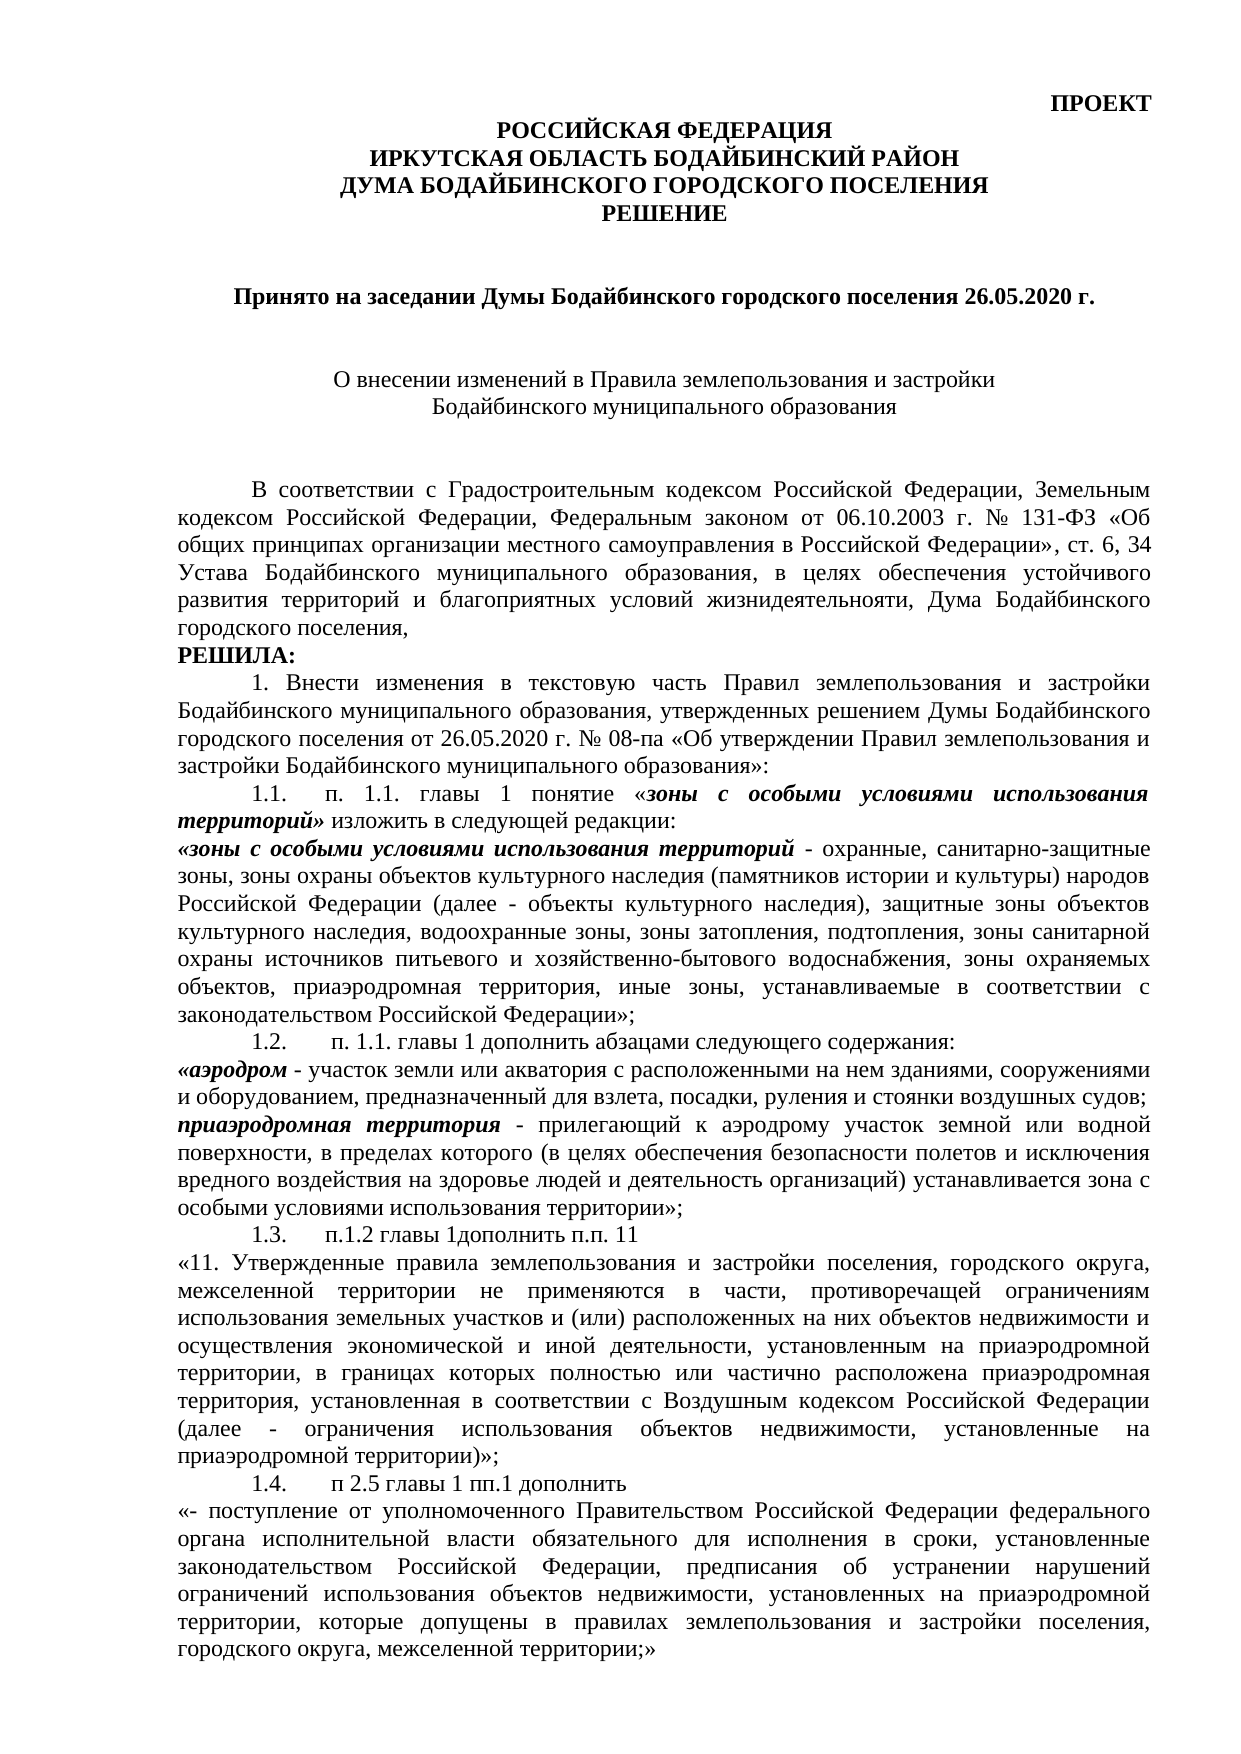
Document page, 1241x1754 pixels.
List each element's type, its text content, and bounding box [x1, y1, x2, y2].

text ИРКУТСКАЯ ОБЛАСТЬ БОДАЙБИНСКИЙ РАЙОН [177, 144, 1152, 171]
text приаэродромная территория - прилегающий к аэродрому участок земной или водной поверхности, в пределах которого (в целях обеспечения безопасности полетов и исключения вредного воздействия на здоровье людей и деятельность организаций) устанавливается зона с особыми условиями использования территории»; [177, 1110, 1152, 1220]
text «11. Утвержденные правила землепользования и застройки поселения, городского округа, межселенной территории не применяются в части, противоречащей ограничениям использования земельных участков и (или) расположенных на них объектов недвижимости и осуществления экономической и иной деятельности, установленным на приаэродромной территории, в границах которых полностью или частично расположена приаэродромная территория, установленная в соответствии с Воздушным кодексом Российской Федерации (далее - ограничения использования объектов недвижимости, установленные на приаэродромной территории)»; [177, 1248, 1151, 1469]
text РЕШИЛА: [177, 641, 1152, 668]
text «- поступление от уполномоченного Правительством Российской Федерации федерального органа исполнительной власти обязательного для исполнения в сроки, установленные законодательством Российской Федерации, предписания об устранении нарушений ограничений использования объектов недвижимости, установленных на приаэродромной территории, которые допущены в правилах землепользования и застройки поселения, городского округа, межселенной территории;» [177, 1496, 1152, 1662]
list п. 1.1. главы 1 понятие «зоны с особыми условиями использования территорий» изложить в следующей редакции: [177, 779, 1151, 834]
text ПРОЕКТ [177, 89, 1152, 116]
text «зоны с особыми условиями использования территорий - охранные, санитарно-защитные зоны, зоны охраны объектов культурного наследия (памятников истории и культуры) народов Российской Федерации (далее - объекты культурного наследия), защитные зоны объектов культурного наследия, водоохранные зоны, зоны затопления, подтопления, зоны санитарной охраны источников питьевого и хозяйственно-бытового водоснабжения, зоны охраняемых объектов, приаэродромная территория, иные зоны, устанавливаемые в соответствии с законодательством Российской Федерации»; [177, 834, 1151, 1027]
text В соответствии с Градостроительным кодексом Российской Федерации, Земельным кодексом Российской Федерации, Федеральным законом от 06.10.2003 г. № 131-ФЗ «Об общих принципах организации местного самоуправления в Российской Федерации», ст. 6, 34 Устава Бодайбинского муниципального образования, в целях обеспечения устойчивого развития территорий и благоприятных условий жизнидеятельнояти, Дума Бодайбинского городского поселения, [177, 475, 1152, 641]
list п. 1.1. главы 1 дополнить абзацами следующего содержания: [177, 1027, 1151, 1055]
text Бодайбинского муниципального образования [177, 392, 1152, 420]
list п 2.5 главы 1 пп.1 дополнить [177, 1469, 1151, 1496]
text Принято на заседании Думы Бодайбинского городского поселения 26.05.2020 г. [177, 282, 1152, 309]
list п.1.2 главы 1дополнить п.п. 11 [177, 1220, 1151, 1248]
text РЕШЕНИЕ [177, 199, 1152, 227]
text ДУМА БОДАЙБИНСКОГО ГОРОДСКОГО ПОСЕЛЕНИЯ [177, 171, 1152, 199]
text 1. Внести изменения в текстовую часть Правил землепользования и застройки Бодайбинского муниципального образования, утвержденных решением Думы Бодайбинского городского поселения от 26.05.2020 г. № 08-па «Об утверждении Правил землепользования и застройки Бодайбинского муниципального образования»: [177, 668, 1152, 779]
text РОССИЙСКАЯ ФЕДЕРАЦИЯ [177, 116, 1152, 144]
list «аэродром - участок земли или акватория с расположенными на нем зданиями, сооружениями и оборудованием, предназначенный для взлета, посадки, руления и стоянки воздушных судов; [177, 1055, 1152, 1110]
text О внесении изменений в Правила землепользования и застройки [177, 365, 1152, 392]
